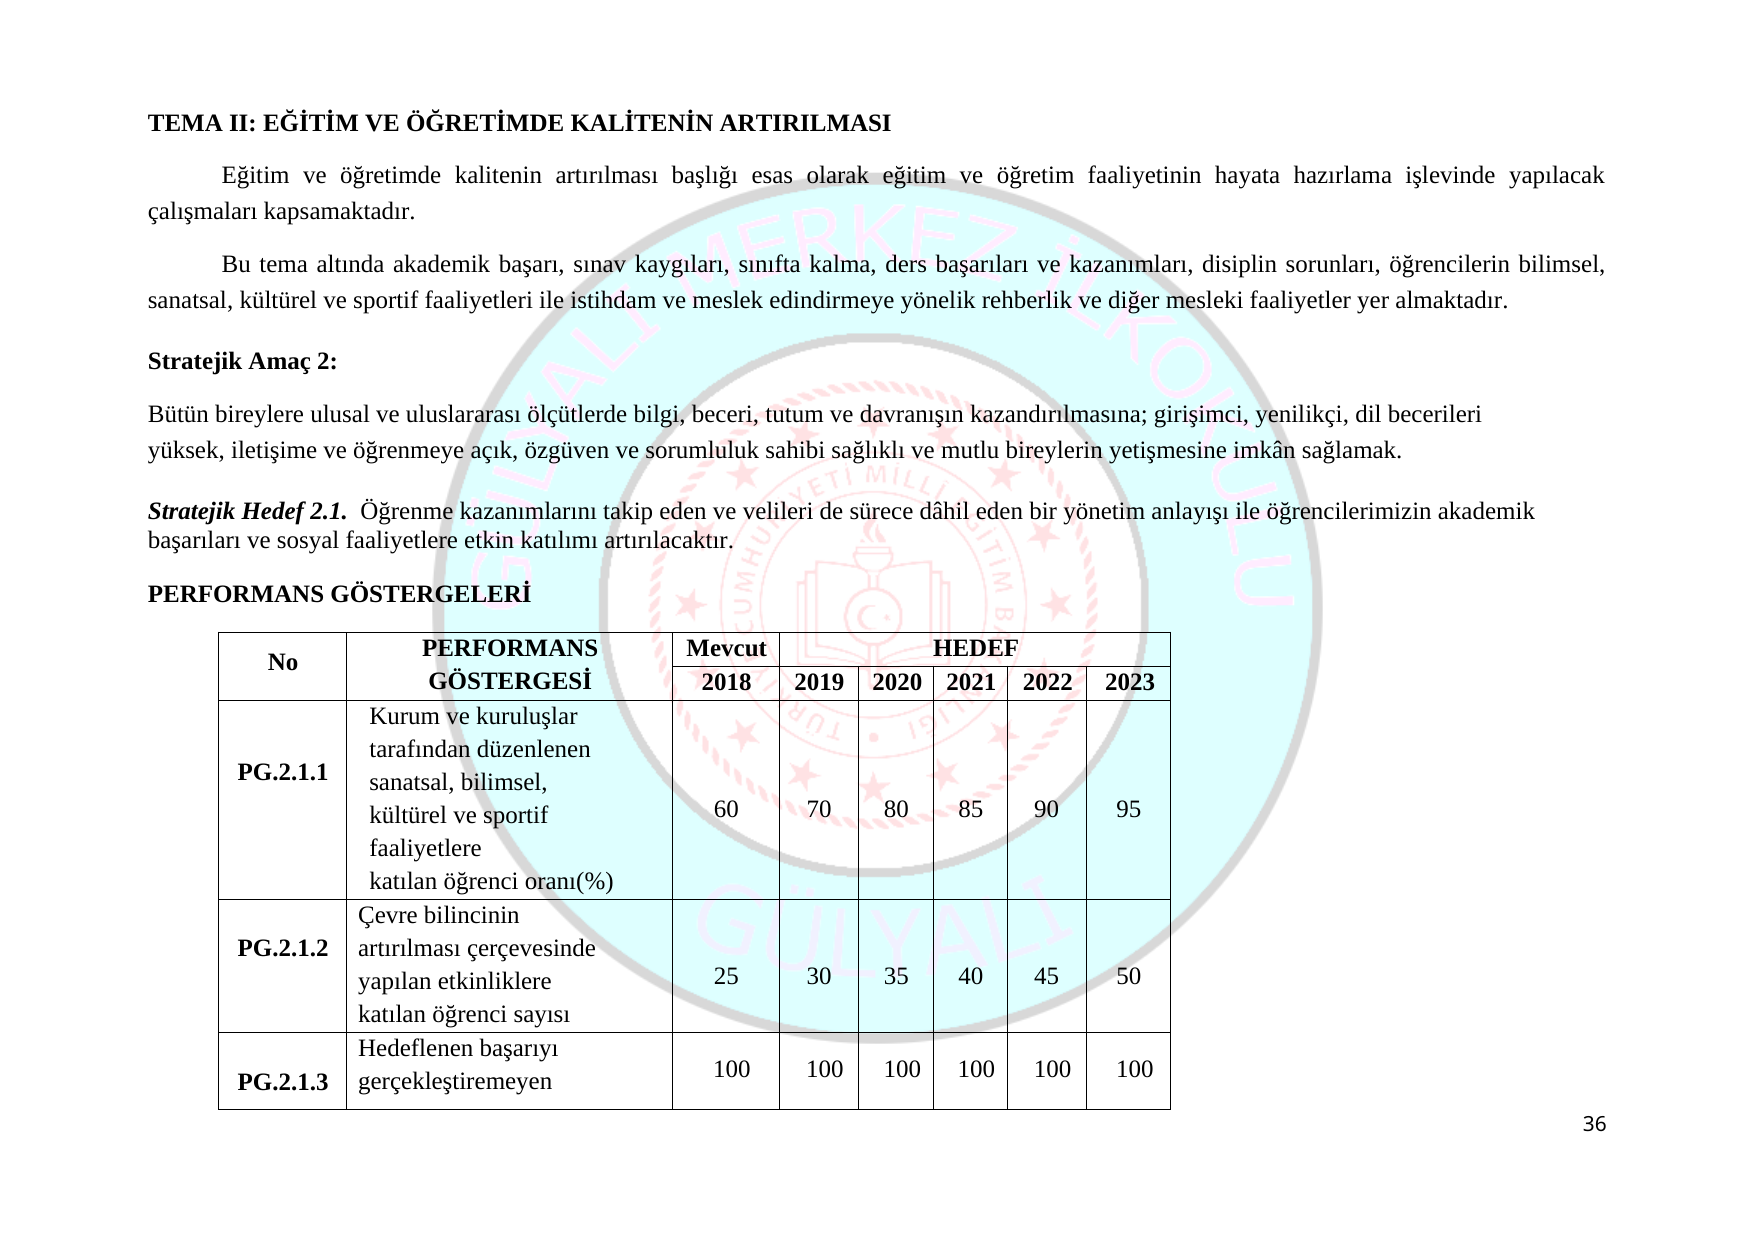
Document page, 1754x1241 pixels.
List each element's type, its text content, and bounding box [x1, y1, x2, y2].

text Bu tema altında akademik başarı, sınav kaygıları, sınıfta kalma, ders başarıları ve kazanımları, disiplin sorunları, öğrencilerin bilimsel, sanatsal, kültürel ve sportif faaliyetleri ile istihdam ve meslek edindirmeye yönelik rehberlik ve diğer mesleki faaliyetler yer almaktadır. [148, 249, 1606, 314]
table_cell 50 [1087, 900, 1170, 1032]
subtitle Stratejik Hedef 2.1. Öğrenme kazanımlarını takip eden ve velileri de sürece dâhil eden bir yönetim anlayışı ile öğrencilerimizin akademik başarıları ve sosyal faaliyetlere etkin katılımı artırılacaktır. [148, 496, 1606, 554]
table_cell 85 [934, 701, 1007, 899]
table_cell 100 [1008, 1033, 1086, 1108]
table_cell 40 [934, 900, 1007, 1032]
table_cell Kurum ve kuruluşlar tarafından düzenlenen sanatsal, bilimsel, kültürel ve sportif faaliyetlere katılan öğrenci oranı(%) [347, 701, 672, 899]
table_cell 80 [859, 701, 933, 899]
table_cell 35 [859, 900, 933, 1032]
text Bütün bireylere ulusal ve uluslararası ölçütlerde bilgi, beceri, tutum ve davranışın kazandırılmasına; girişimci, yenilikçi, dil becerileri yüksek, iletişime ve öğrenmeye açık, özgüven ve sorumluluk sahibi sağlıklı ve mutlu bireylerin yetişmesine imkân sağlamak. [148, 399, 1502, 464]
table_cell 100 [1087, 1033, 1170, 1108]
table_cell 100 [780, 1033, 858, 1108]
table_cell PG.2.1.3 [219, 1033, 346, 1108]
table_cell 2023 [1087, 667, 1170, 700]
table_cell 2019 [780, 667, 858, 700]
table_cell 2021 [934, 667, 1007, 700]
table_cell 100 [859, 1033, 933, 1108]
table_cell 25 [673, 900, 779, 1032]
table_cell 2022 [1008, 667, 1086, 700]
table_cell 30 [780, 900, 858, 1032]
table_cell PG.2.1.1 [219, 701, 346, 899]
table_cell Çevre bilincinin artırılması çerçevesinde yapılan etkinliklere katılan öğrenci sayısı [347, 900, 672, 1032]
table_cell 95 [1087, 701, 1170, 899]
table_header HEDEF [780, 633, 1170, 666]
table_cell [347, 1033, 672, 1108]
table_cell 100 [673, 1033, 779, 1108]
table_cell 2018 [673, 667, 779, 700]
table_header Mevcut [673, 633, 779, 666]
table_header No [219, 633, 346, 700]
table_cell 70 [780, 701, 858, 899]
table_cell 100 [934, 1033, 1007, 1108]
text TEMA II: EĞİTİM VE ÖĞRETİMDE KALİTENİN ARTIRILMASI [148, 108, 1606, 137]
subtitle Stratejik Amaç 2: [148, 346, 1606, 374]
table_header PERFORMANS GÖSTERGESİ [347, 633, 672, 700]
text PERFORMANS GÖSTERGELERİ [148, 579, 1606, 608]
table_cell PG.2.1.2 [219, 900, 346, 1032]
table_cell 45 [1008, 900, 1086, 1032]
text Eğitim ve öğretimde kalitenin artırılması başlığı esas olarak eğitim ve öğretim faaliyetinin hayata hazırlama işlevinde yapılacak çalışmaları kapsamaktadır. [148, 160, 1606, 225]
table_cell 60 [673, 701, 779, 899]
table_cell 2020 [859, 667, 933, 700]
table_cell 90 [1008, 701, 1086, 899]
